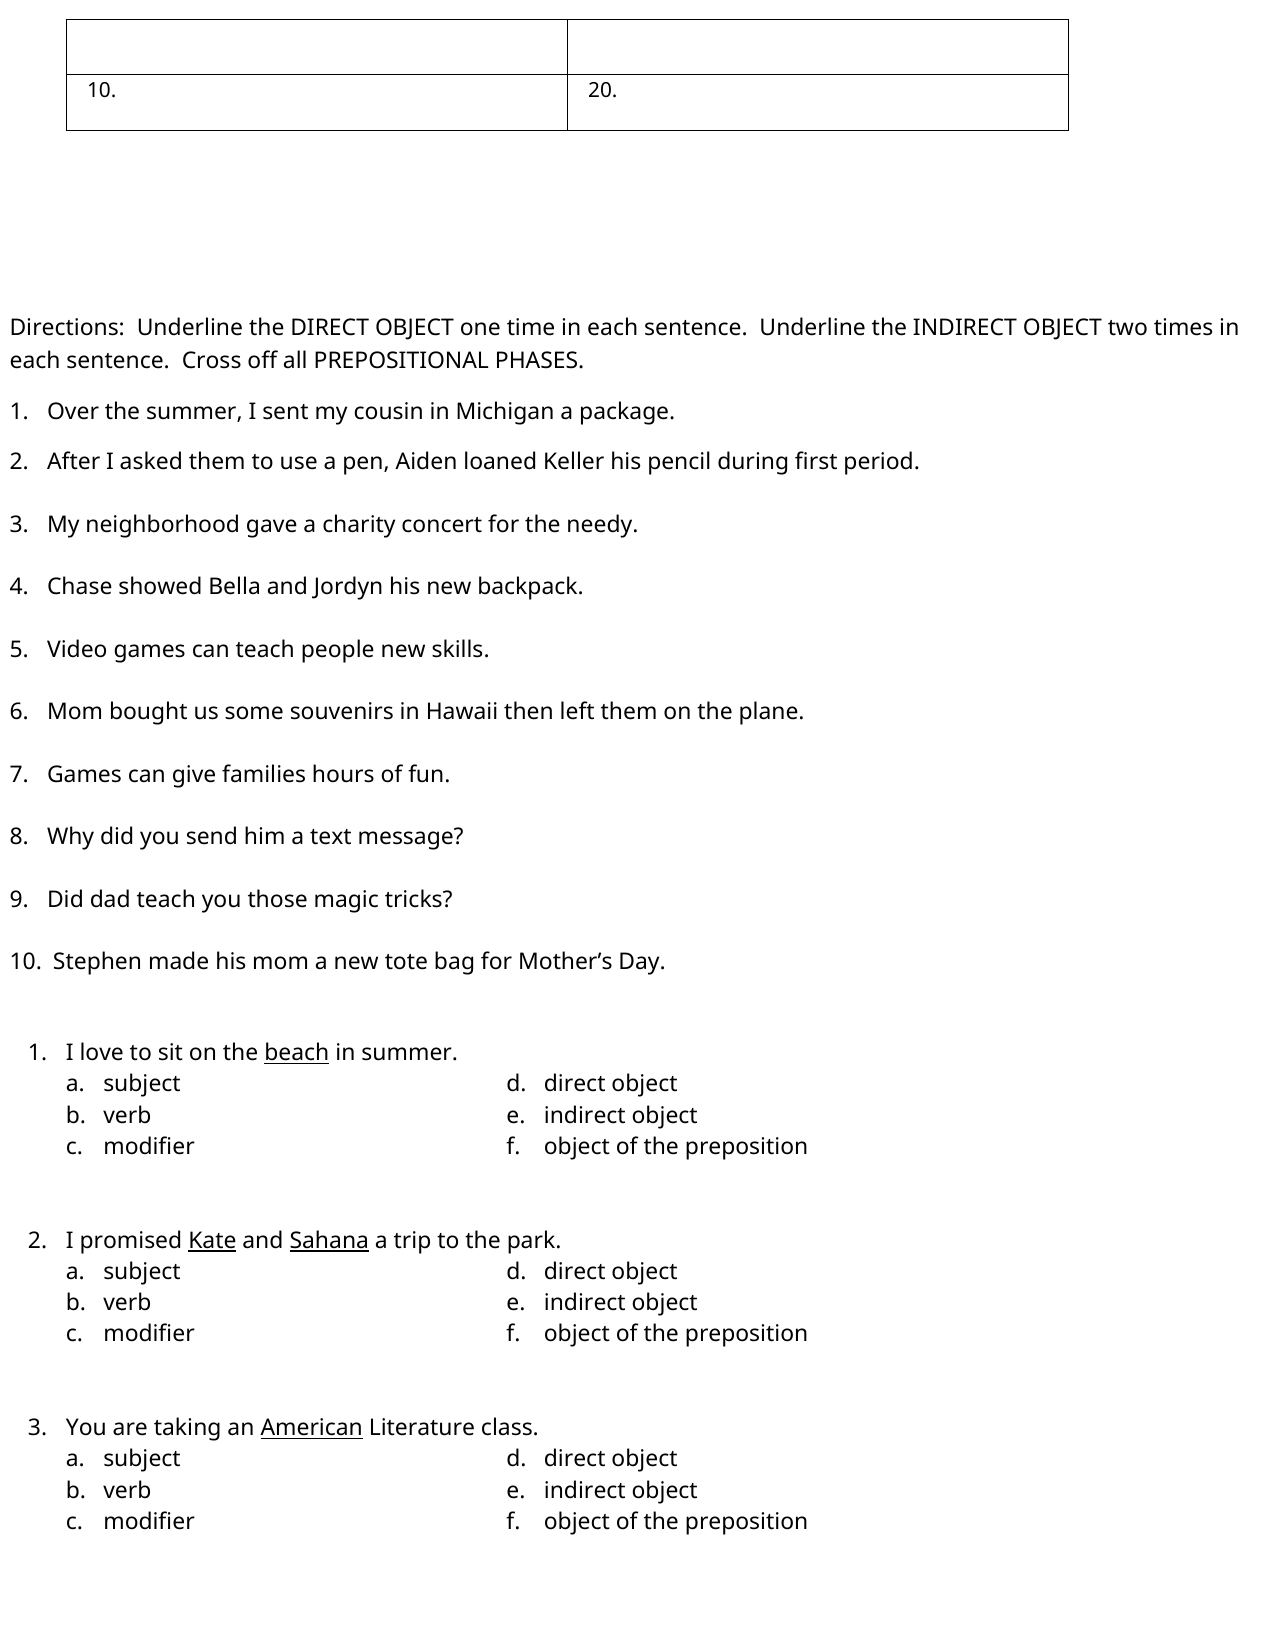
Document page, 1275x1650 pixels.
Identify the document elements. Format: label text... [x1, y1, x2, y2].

list Chase showed Bella and Jordyn his new backpack. [9, 570, 1275, 601]
table_cell c. [61, 1130, 98, 1161]
table_header d. [502, 1442, 539, 1473]
table_cell f. [502, 1130, 539, 1161]
table_header d. [502, 1067, 539, 1098]
table_cell indirect object [539, 1286, 942, 1317]
table_cell modifier [99, 1317, 502, 1348]
table_header a. [61, 1442, 98, 1473]
list Games can give families hours of fun. [9, 758, 1275, 789]
table_cell c. [61, 1505, 98, 1536]
list Stephen made his mom a new tote bag for Mother’s Day. [9, 945, 1275, 976]
table_cell b. [61, 1099, 98, 1130]
table_cell indirect object [539, 1474, 942, 1505]
list Over the summer, I sent my cousin in Michigan a package. [9, 395, 1275, 426]
table_cell c. [61, 1317, 98, 1348]
text ____ 3. You are taking an American Literature class. [0, 1411, 1200, 1442]
table_header a. [61, 1067, 98, 1098]
table_cell modifier [99, 1505, 502, 1536]
table_cell verb [99, 1286, 502, 1317]
list Did dad teach you those magic tricks? [9, 883, 1275, 914]
table_header subject [99, 1255, 502, 1286]
table_header subject [99, 1067, 502, 1098]
table_cell modifier [99, 1130, 502, 1161]
list Mom bought us some souvenirs in Hawaii then left them on the plane. [9, 695, 1275, 726]
table_cell 10. [67, 75, 567, 130]
table_cell 9. [67, 20, 567, 74]
list After I asked them to use a pen, Aiden loaned Keller his pencil during first period. [9, 445, 1275, 476]
table_cell object of the preposition [539, 1317, 942, 1348]
table_cell verb [99, 1474, 502, 1505]
table_cell e. [502, 1099, 539, 1130]
text ____ 2. I promised Kate and Sahana a trip to the park. [0, 1223, 1200, 1255]
table_cell e. [502, 1474, 539, 1505]
table_header subject [99, 1442, 502, 1473]
list Video games can teach people new skills. [9, 633, 1275, 664]
table_cell b. [61, 1474, 98, 1505]
table_header a. [61, 1255, 98, 1286]
table_header direct object [539, 1067, 942, 1098]
table_header d. [502, 1255, 539, 1286]
table_cell verb [99, 1099, 502, 1130]
text ____ 1. I love to sit on the beach in summer. [0, 1036, 1200, 1067]
table_cell 19. [568, 20, 1068, 74]
table_cell f. [502, 1317, 539, 1348]
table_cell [539, 1505, 942, 1536]
text Directions: Underline the DIRECT OBJECT one time in each sentence. Underline the INDIRECT OBJECT two times in each sentence. Cross off all PREPOSITIONAL PHASES. [9, 311, 1275, 376]
list Why did you send him a text message? [9, 820, 1275, 851]
table_header direct object [539, 1255, 942, 1286]
table_cell e. [502, 1286, 539, 1317]
table_cell 20. [568, 75, 1068, 130]
table_cell f. [502, 1505, 539, 1536]
list My neighborhood gave a charity concert for the needy. [9, 508, 1275, 539]
table_cell indirect object [539, 1099, 942, 1130]
table_header direct object [539, 1442, 942, 1473]
table_cell b. [61, 1286, 98, 1317]
table_cell object of the preposition [539, 1130, 942, 1161]
